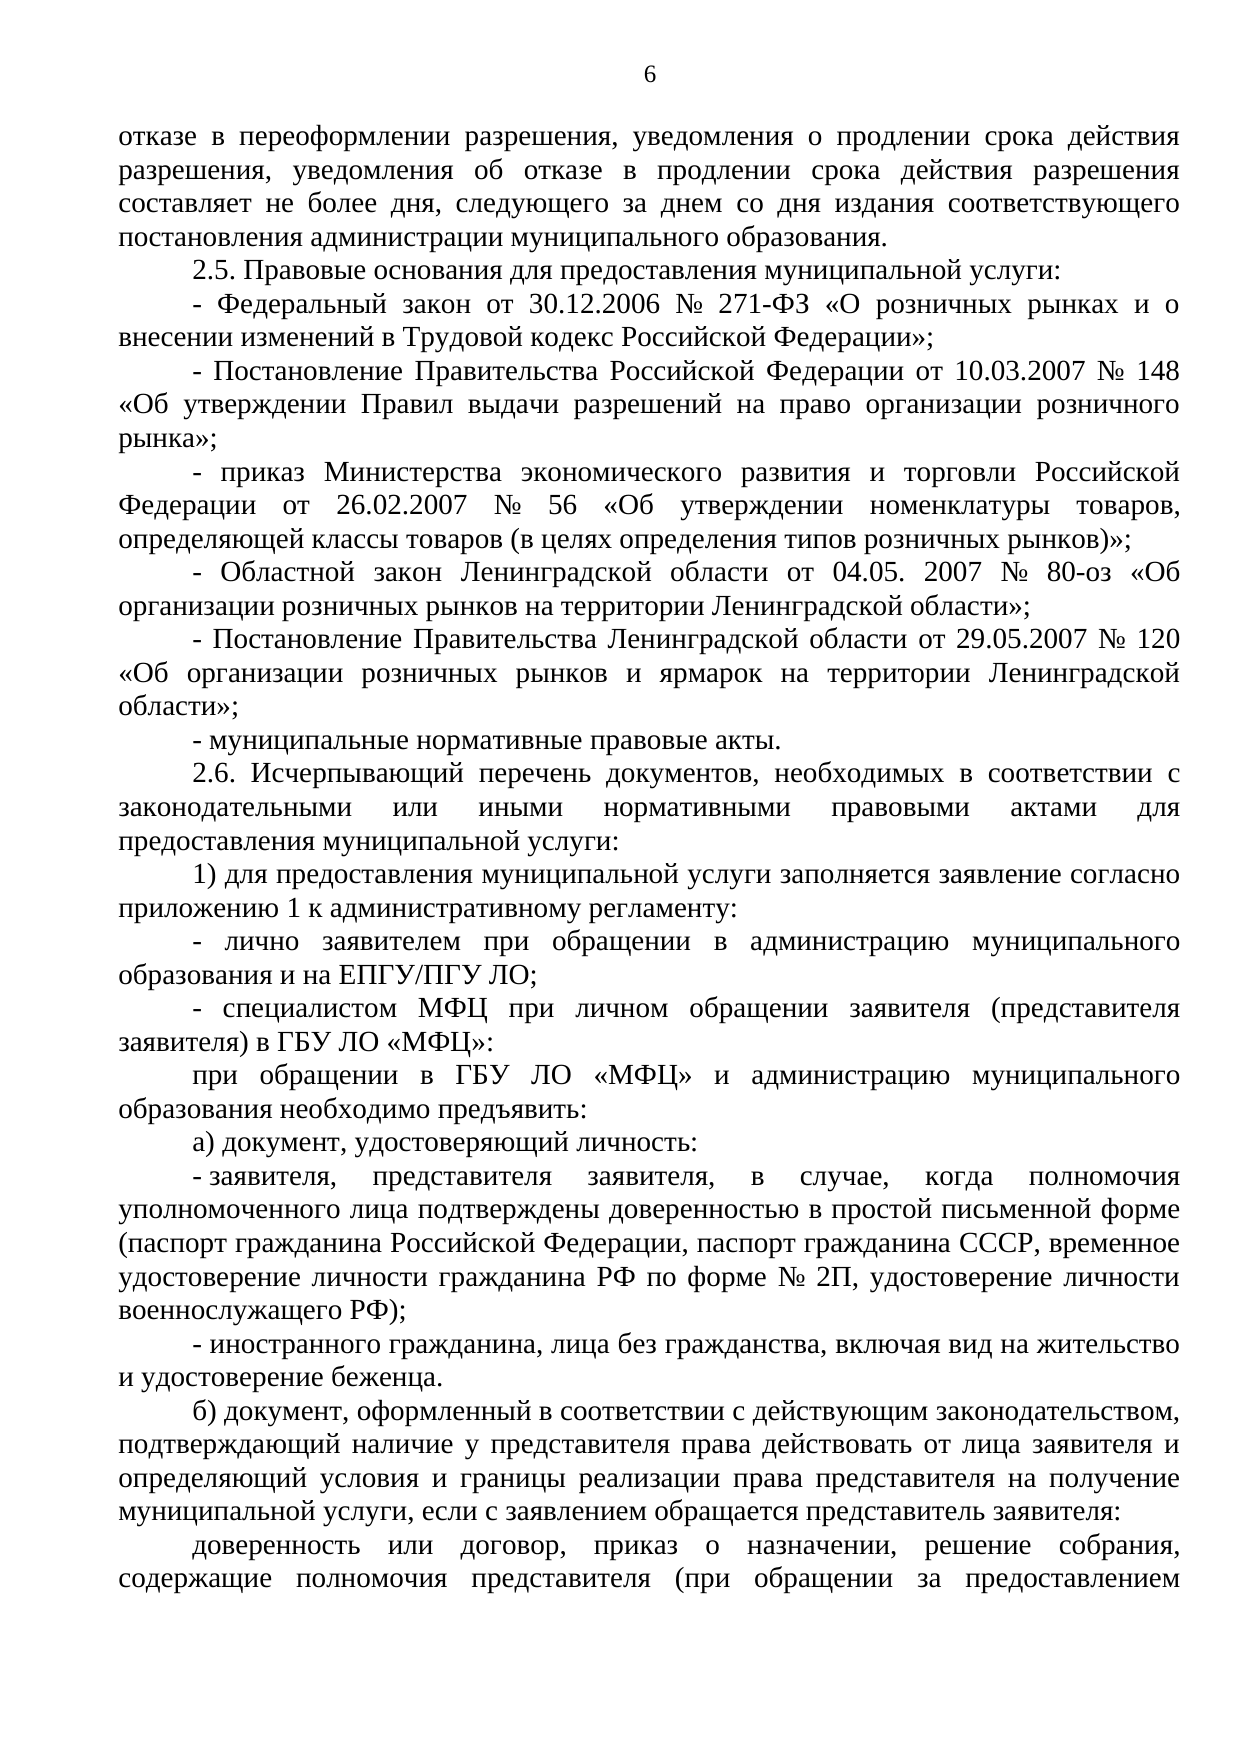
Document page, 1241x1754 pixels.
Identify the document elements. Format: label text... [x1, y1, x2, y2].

text - заявителя, представителя заявителя, в случае, когда полномочия уполномоченного лица подтверждены доверенностью в простой письменной форме (паспорт гражданина Российской Федерации, паспорт гражданина СССР, временное удостоверение личности гражданина РФ по форме № 2П, удостоверение личности военнослужащего РФ); [118, 1158, 1181, 1326]
text - приказ Министерства экономического развития и торговли Российской Федерации от 26.02.2007 № 56 «Об утверждении номенклатуры товаров, определяющей классы товаров (в целях определения типов розничных рынков)»; [118, 454, 1181, 554]
text 1) для предоставления муниципальной услуги заполняется заявление согласно приложению 1 к административному регламенту: [118, 856, 1181, 923]
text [118, 1527, 1181, 1594]
text - Федеральный закон от 30.12.2006 № 271-ФЗ «О розничных рынках и о внесении изменений в Трудовой кодекс Российской Федерации»; [118, 286, 1181, 353]
text - иностранного гражданина, лица без гражданства, включая вид на жительство и удостоверение беженца. [118, 1326, 1181, 1393]
text 2.6. Исчерпывающий перечень документов, необходимых в соответствии с законодательными или иными нормативными правовыми актами для предоставления муниципальной услуги: [118, 756, 1181, 856]
text - Постановление Правительства Ленинградской области от 29.05.2007 № 120 «Об организации розничных рынков и ярмарок на территории Ленинградской области»; [118, 621, 1181, 722]
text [118, 118, 1181, 252]
text б) документ, оформленный в соответствии с действующим законодательством, подтверждающий наличие у представителя права действовать от лица заявителя и определяющий условия и границы реализации права представителя на получение муниципальной услуги, если с заявлением обращается представитель заявителя: [118, 1393, 1181, 1527]
text а) документ, удостоверяющий личность: [118, 1124, 1181, 1158]
text при обращении в ГБУ ЛО «МФЦ» и администрацию муниципального образования необходимо предъявить: [118, 1057, 1181, 1124]
text - лично заявителем при обращении в администрацию муниципального образования и на ЕПГУ/ПГУ ЛО; [118, 923, 1181, 990]
text - специалистом МФЦ при личном обращении заявителя (представителя заявителя) в ГБУ ЛО «МФЦ»: [118, 990, 1181, 1057]
text 2.5. Правовые основания для предоставления муниципальной услуги: [118, 252, 1181, 286]
text - муниципальные нормативные правовые акты. [118, 722, 1181, 756]
text - Областной закон Ленинградской области от 04.05. 2007 № 80-оз «Об организации розничных рынков на территории Ленинградской области»; [118, 554, 1181, 621]
text - Постановление Правительства Российской Федерации от 10.03.2007 № 148 «Об утверждении Правил выдачи разрешений на право организации розничного рынка»; [118, 353, 1181, 454]
